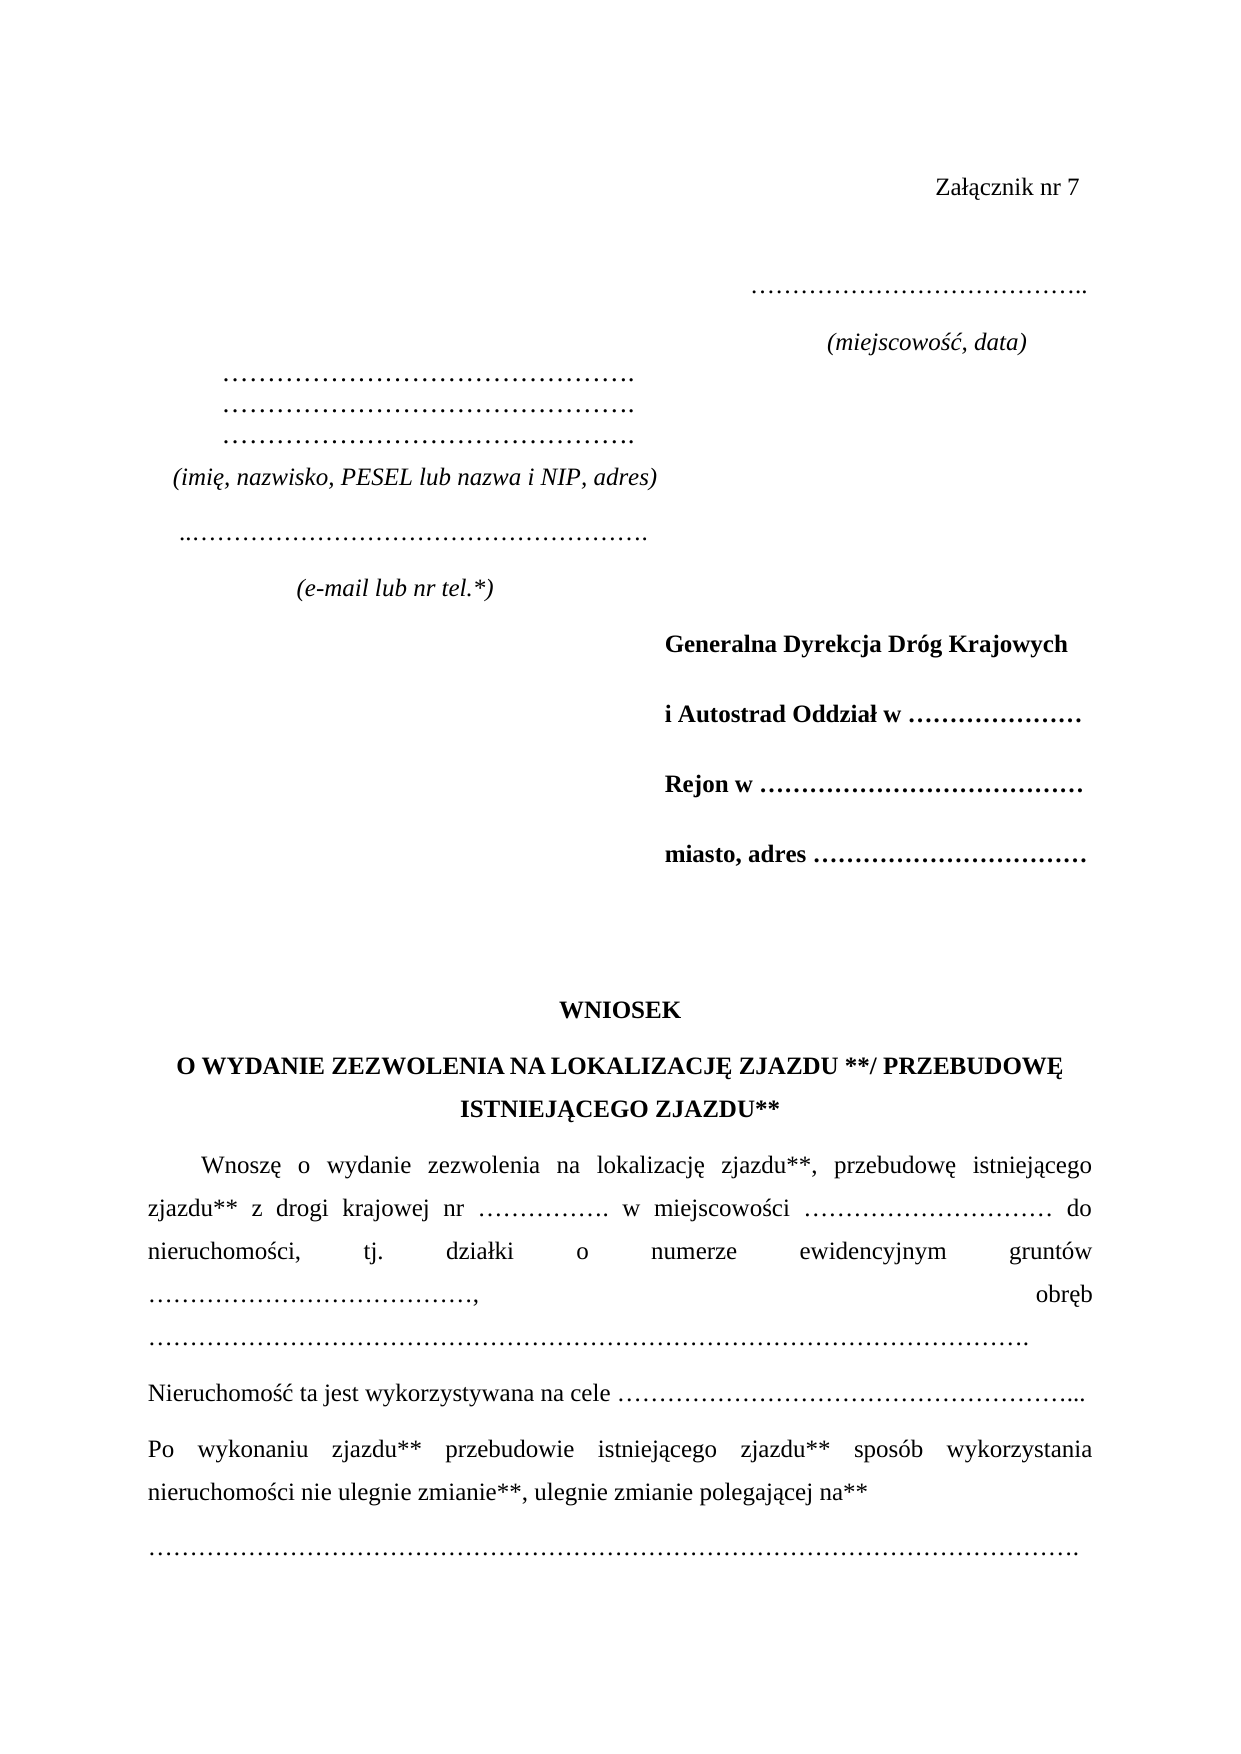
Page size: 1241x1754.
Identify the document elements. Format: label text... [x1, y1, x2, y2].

text ………………………………………. [148, 356, 1093, 387]
text i Autostrad Oddział w ………………… [664, 699, 1093, 727]
text Załącznik nr 7 [148, 172, 1093, 200]
text WNIOSEK [148, 996, 1093, 1024]
text Generalna Dyrekcja Dróg Krajowych [664, 629, 1093, 657]
text ………………………………….. [148, 270, 1093, 299]
text Rejon w ………………………………… [664, 769, 1093, 797]
text Nieruchomość ta jest wykorzystywana na cele ………………………………………………... [148, 1378, 1093, 1407]
text miasto, adres …………………………… [664, 839, 1093, 867]
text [148, 1532, 1093, 1561]
text ………………………………………. [148, 418, 1093, 449]
text (miejscowość, data) [827, 327, 1093, 356]
text ………………………………………. [148, 387, 1093, 418]
text Po wykonaniu zjazdu** przebudowie istniejącego zjazdu** sposób wykorzystania nieruchomości nie ulegnie zmianie**, ulegnie zmianie polegającej na** [148, 1434, 1093, 1506]
text ..………………………………………………. [148, 517, 1093, 546]
text o wydanie zezwolenia na lokalizację zjazdu **/ przebudowę istniejącego zjazdu** [148, 1051, 1093, 1123]
text Wnoszę o wydanie zezwolenia na lokalizację zjazdu**, przebudowę istniejącego zjazdu** z drogi krajowej nr ……………. w miejscowości ………………………… do nieruchomości, tj. działki o numerze ewidencyjnym gruntów …………………………………, obręb ……………………………………………………………………………………………. [148, 1150, 1093, 1351]
text (e-mail lub nr tel.*) [148, 573, 1093, 602]
text (imię, nazwisko, PESEL lub nazwa i NIP, adres) [148, 462, 1093, 491]
